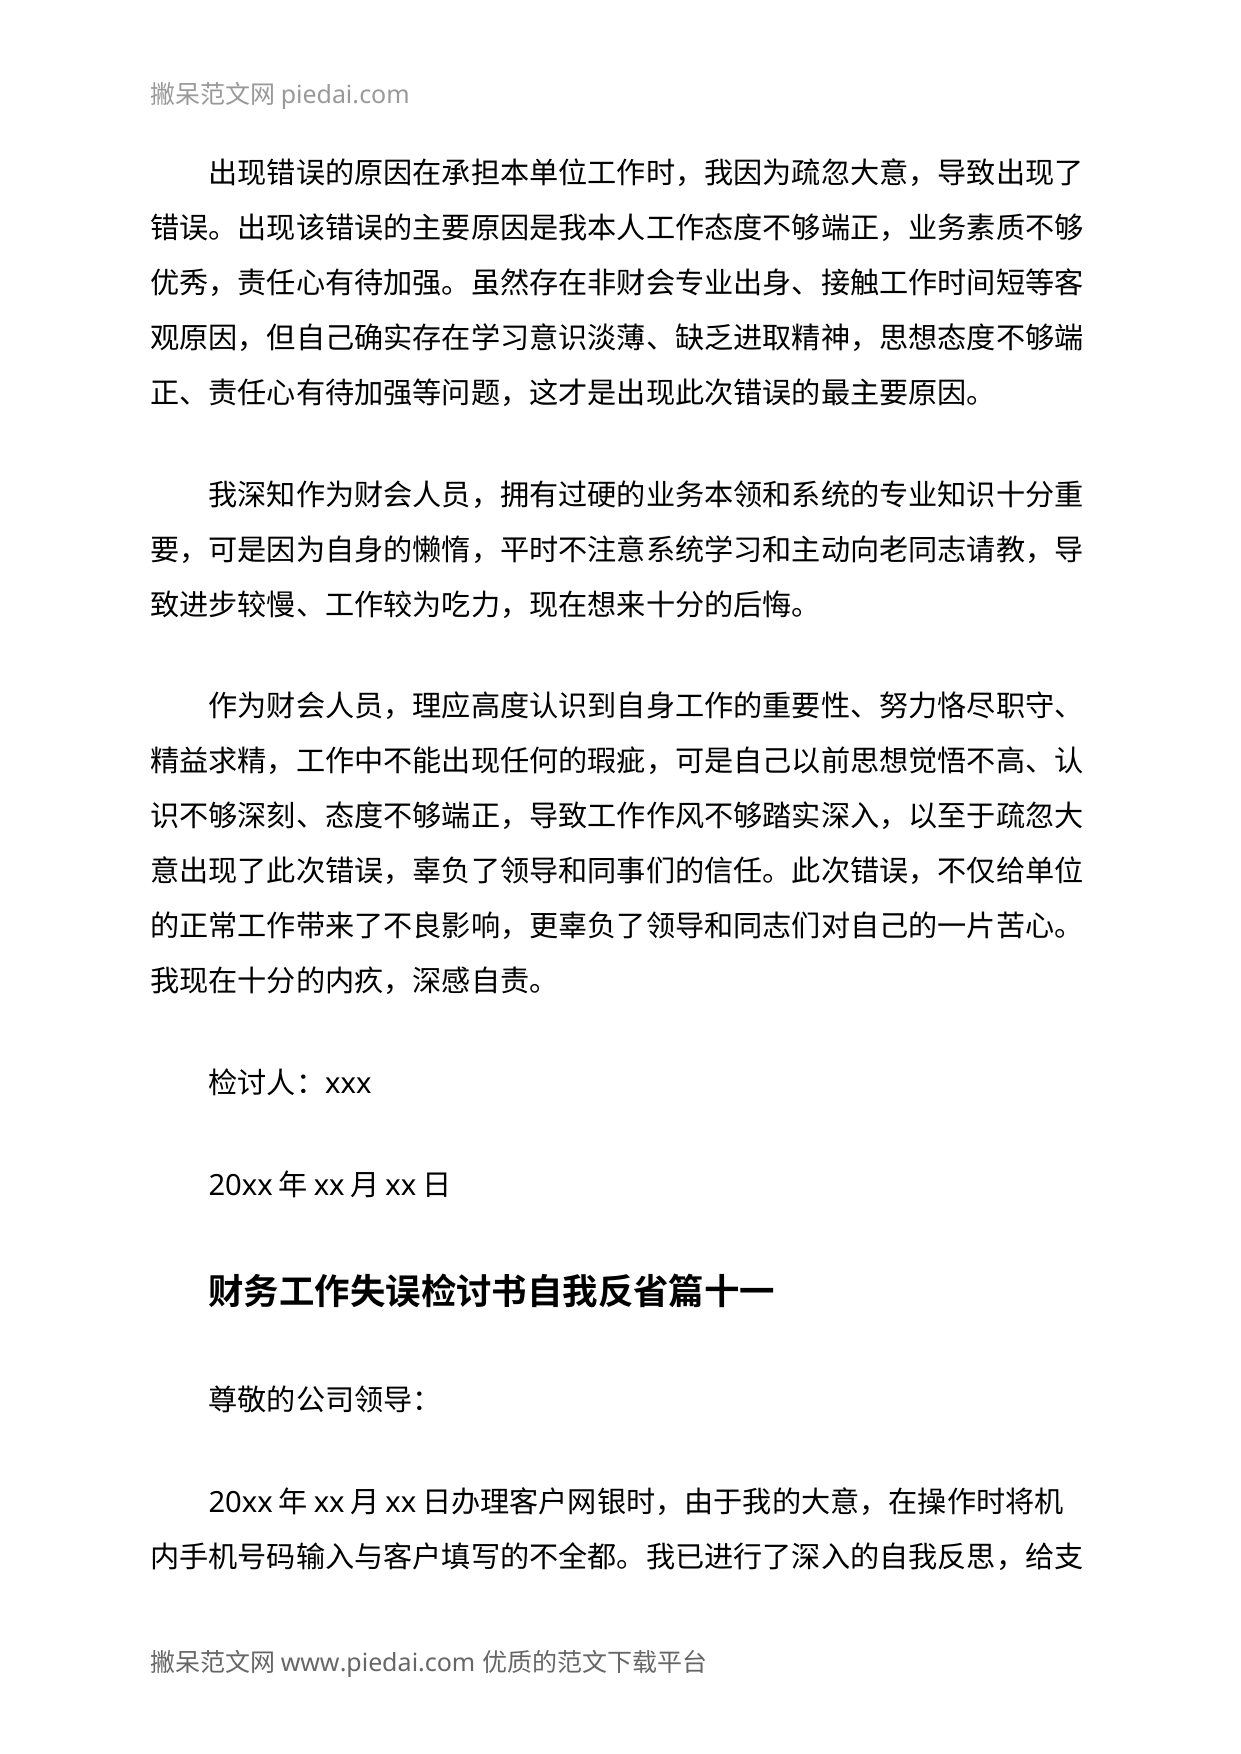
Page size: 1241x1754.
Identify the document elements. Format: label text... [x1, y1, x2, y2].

text 检讨人：xxx [150, 1059, 1090, 1102]
text 尊敬的公司领导： [150, 1377, 1090, 1419]
text 财务工作失误检讨书自我反省篇十一 [150, 1263, 1090, 1314]
text 20xx年xx月xx日 [150, 1161, 1090, 1203]
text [150, 1478, 1090, 1576]
text 作为财会人员，理应高度认识到自身工作的重要性、努力恪尽职守、精益求精，工作中不能出现任何的瑕疵，可是自己以前思想觉悟不高、认识不够深刻、态度不够端正，导致工作作风不够踏实深入，以至于疏忽大意出现了此次错误，辜负了领导和同事们的信任。此次错误，不仅给单位的正常工作带来了不良影响，更辜负了领导和同志们对自己的一片苦心。我现在十分的内疚，深感自责。 [150, 683, 1090, 1000]
text 我深知作为财会人员，拥有过硬的业务本领和系统的专业知识十分重要，可是因为自身的懒惰，平时不注意系统学习和主动向老同志请教，导致进步较慢、工作较为吃力，现在想来十分的后悔。 [150, 471, 1090, 623]
text 出现错误的原因在承担本单位工作时，我因为疏忽大意，导致出现了错误。出现该错误的主要原因是我本人工作态度不够端正，业务素质不够优秀，责任心有待加强。虽然存在非财会专业出身、接触工作时间短等客观原因，但自己确实存在学习意识淡薄、缺乏进取精神，思想态度不够端正、责任心有待加强等问题，这才是出现此次错误的最主要原因。 [150, 150, 1090, 412]
